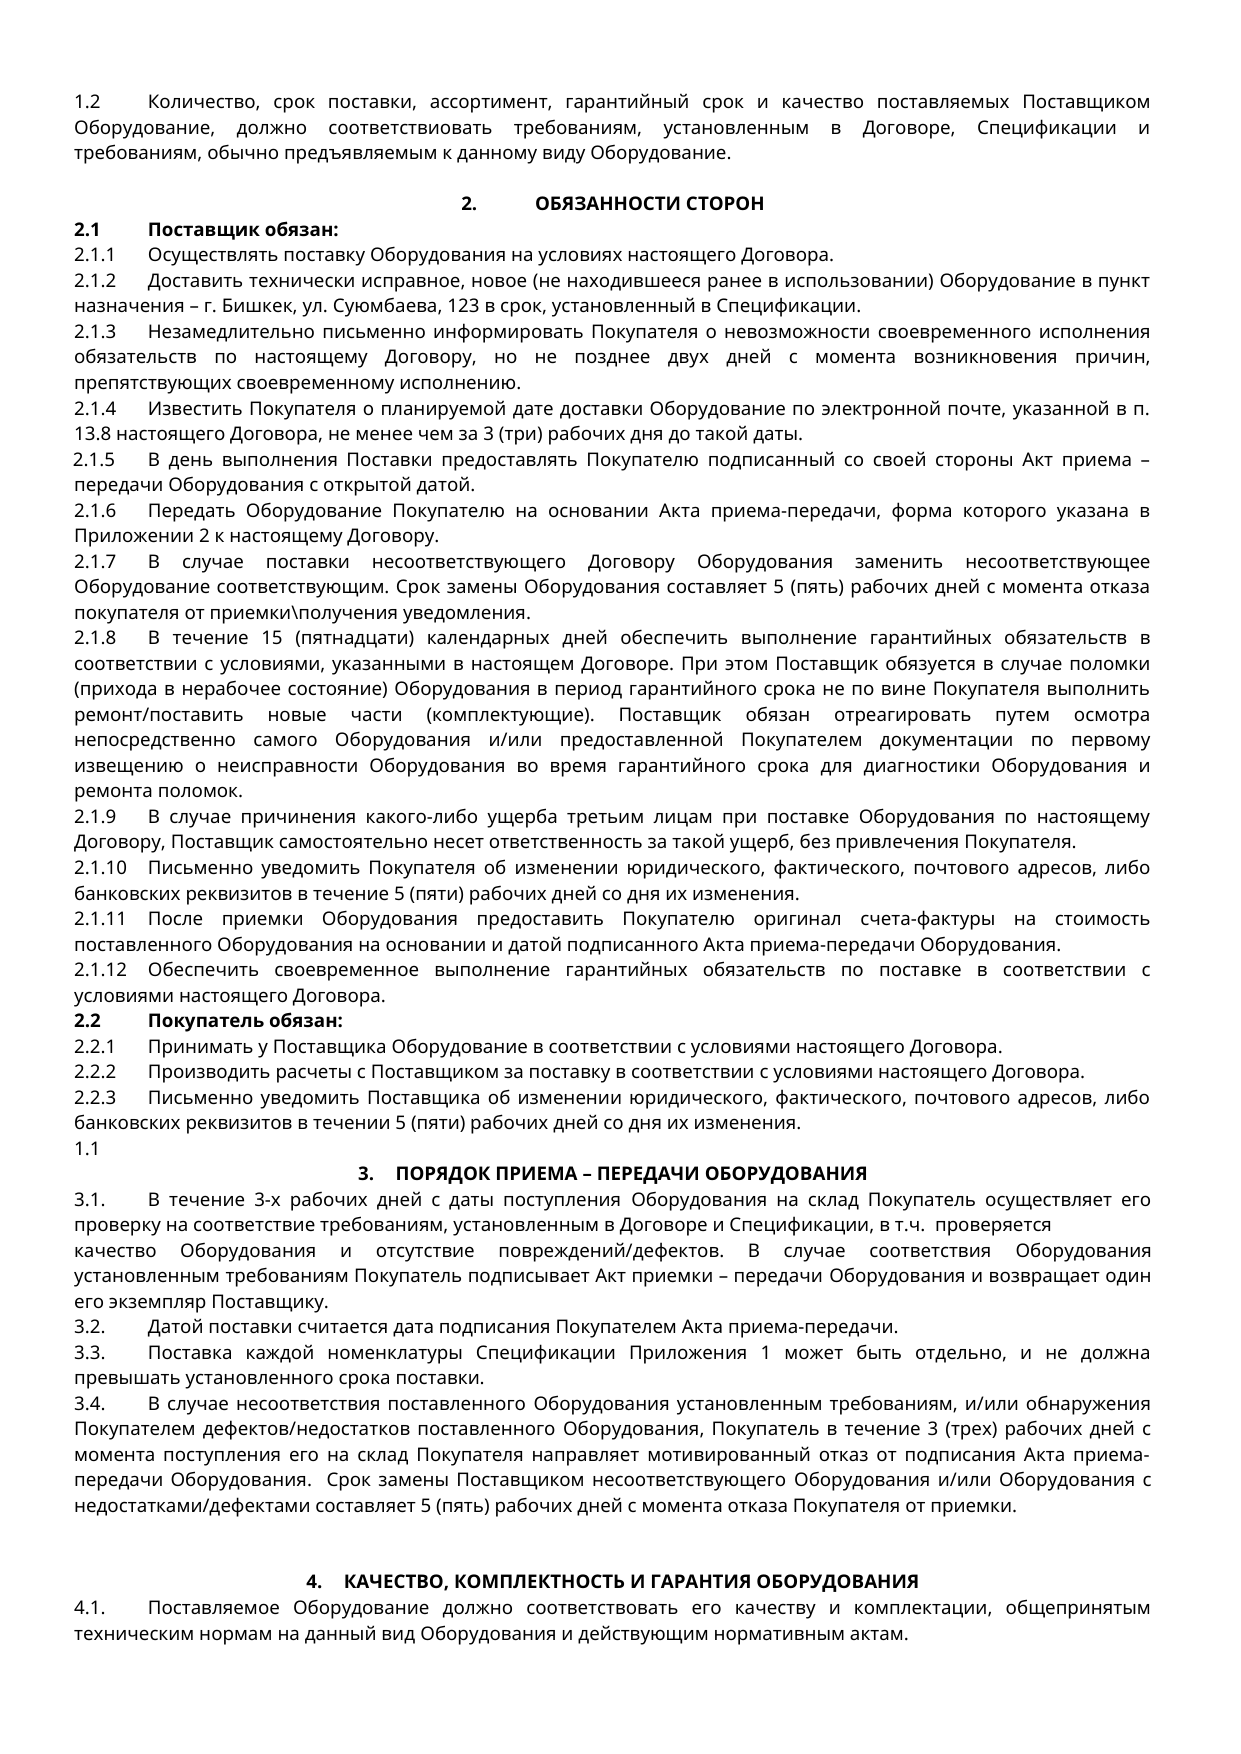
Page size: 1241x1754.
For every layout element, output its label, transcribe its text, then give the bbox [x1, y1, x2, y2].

text качество Оборудования и отсутствие повреждений/дефектов. В случае соответствия Оборудования установленным требованиям Покупатель подписывает Акт приемки – передачи Оборудования и возвращает один его экземпляр Поставщику. [74, 1237, 1152, 1314]
list Осуществлять поставку Оборудования на условиях настоящего Договора. [74, 242, 1152, 267]
list Датой поставки считается дата подписания Покупателем Акта приема-передачи. [74, 1314, 1152, 1339]
list ОБЯЗАННОСТИ СТОРОН [74, 191, 1152, 216]
list В день выполнения Поставки предоставлять Покупателю подписанный со своей стороны Акт приема – передачи Оборудования с открытой датой. [73, 446, 1152, 497]
list Поставка каждой номенклатуры Спецификации Приложения 1 может быть отдельно, и не должна превышать установленного срока поставки. [74, 1339, 1152, 1390]
list Незамедлительно письменно информировать Покупателя о невозможности своевременного исполнения обязательств по настоящему Договору, но не позднее двух дней с момента возникновения причин, препятствующих своевременному исполнению. [74, 318, 1152, 395]
list В течение 3-х рабочих дней с даты поступления Оборудования на склад Покупатель осуществляет его проверку на соответствие требованиям, установленным в Договоре и Спецификации, в т.ч. проверяется [74, 1186, 1152, 1237]
list Письменно уведомить Покупателя об изменении юридического, фактического, почтового адресов, либо банковских реквизитов в течение 5 (пяти) рабочих дней со дня их изменения. [74, 854, 1152, 905]
list КАЧЕСТВО, КОМПЛЕКТНОСТЬ И ГАРАНТИЯ ОБОРУДОВАНИЯ [74, 1569, 1152, 1594]
list Известить Покупателя о планируемой дате доставки Оборудование по электронной почте, указанной в п. 13.8 настоящего Договора, не менее чем за 3 (три) рабочих дня до такой даты. [74, 395, 1152, 446]
list Доставить технически исправное, новое (не находившееся ранее в использовании) Оборудование в пункт назначения – г. Бишкек, ул. Суюмбаева, 123 в срок, установленный в Спецификации. [74, 267, 1152, 318]
list Поставляемое Оборудование должно соответствовать его качеству и комплектации, общепринятым техническим нормам на данный вид Оборудования и действующим нормативным актам. [74, 1594, 1152, 1645]
list В течение 15 (пятнадцати) календарных дней обеспечить выполнение гарантийных обязательств в соответствии с условиями, указанными в настоящем Договоре. При этом Поставщик обязуется в случае поломки (прихода в нерабочее состояние) Оборудования в период гарантийного срока не по вине Покупателя выполнить ремонт/поставить новые части (комплектующие). Поставщик обязан отреагировать путем осмотра непосредственно самого Оборудования и/или предоставленной Покупателем документации по первому извещению о неисправности Оборудования во время гарантийного срока для диагностики Оборудования и ремонта поломок. [74, 624, 1152, 803]
list После приемки Оборудования предоставить Покупателю оригинал счета-фактуры на стоимость поставленного Оборудования на основании и датой подписанного Акта приема-передачи Оборудования. [74, 905, 1152, 956]
list В случае поставки несоответствующего Договору Оборудования заменить несоответствующее Оборудование соответствующим. Срок замены Оборудования составляет 5 (пять) рабочих дней с момента отказа покупателя от приемки\получения уведомления. [74, 548, 1152, 624]
list В случае несоответствия поставленного Оборудования установленным требованиям, и/или обнаружения Покупателем дефектов/недостатков поставленного Оборудования, Покупатель в течение 3 (трех) рабочих дней с момента поступления его на склад Покупателя направляет мотивированный отказ от подписания Акта приема-передачи Оборудования. Срок замены Поставщиком несоответствующего Оборудования и/или Оборудования с недостатками/дефектами составляет 5 (пять) рабочих дней с момента отказа Покупателя от приемки. [74, 1390, 1152, 1518]
list Покупатель обязан: [74, 1007, 1152, 1033]
list Обеспечить своевременное выполнение гарантийных обязательств по поставке в соответствии с условиями настоящего Договора. [74, 956, 1152, 1007]
list Передать Оборудование Покупателю на основании Акта приема-передачи, форма которого указана в Приложении 2 к настоящему Договору. [74, 497, 1152, 548]
list Производить расчеты с Поставщиком за поставку в соответствии с условиями настоящего Договора. [74, 1058, 1152, 1084]
text 1.2 Количество, срок поставки, ассортимент, гарантийный срок и качество поставляемых Поставщиком Оборудование, должно соответствиовать требованиям, установленным в Договоре, Спецификации и требованиям, обычно предъявляемым к данному виду Оборудование. [74, 89, 1152, 165]
list ПОРЯДОК ПРИЕМА – ПЕРЕДАЧИ ОБОРУДОВАНИЯ [74, 1161, 1152, 1186]
list Принимать у Поставщика Оборудование в соответствии с условиями настоящего Договора. [74, 1033, 1152, 1058]
list В случае причинения какого-либо ущерба третьим лицам при поставке Оборудования по настоящему Договору, Поставщик самостоятельно несет ответственность за такой ущерб, без привлечения Покупателя. [74, 803, 1152, 854]
list Поставщик обязан: [74, 216, 1152, 242]
list Письменно уведомить Поставщика об изменении юридического, фактического, почтового адресов, либо банковских реквизитов в течении 5 (пяти) рабочих дней со дня их изменения. [74, 1084, 1152, 1135]
